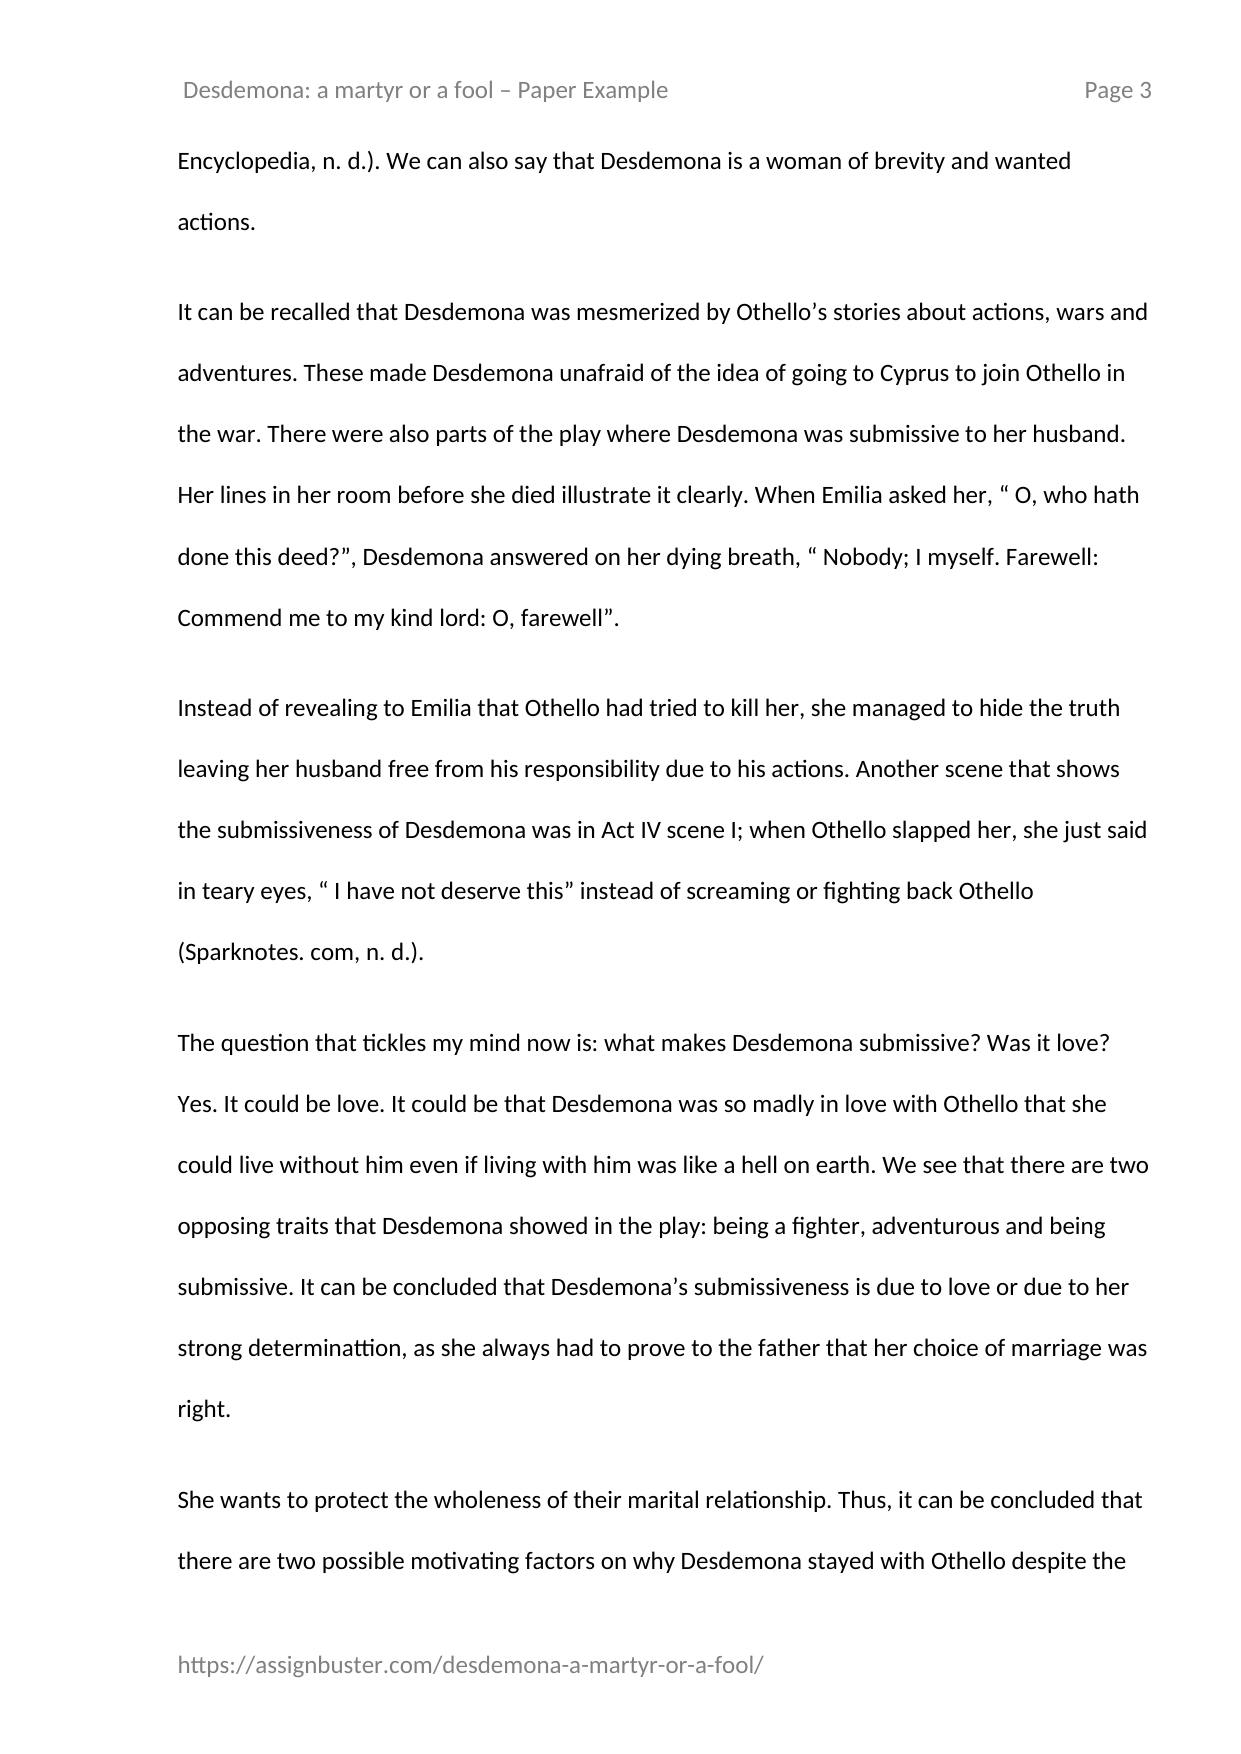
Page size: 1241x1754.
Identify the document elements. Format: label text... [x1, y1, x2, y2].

text The question that tickles my mind now is: what makes Desdemona submissive? Was it love? Yes. It could be love. It could be that Desdemona was so madly in love with Othello that she could live without him even if living with him was like a hell on earth. We see that there are two opposing traits that Desdemona showed in the play: being a fighter, adventurous and being submissive. It can be concluded that Desdemona’s submissiveness is due to love or due to her strong determinattion, as she always had to prove to the father that her choice of marriage was right. [177, 1027, 1152, 1424]
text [177, 1484, 1152, 1575]
text Instead of revealing to Emilia that Othello had tried to kill her, she managed to hide the truth leaving her husband free from his responsibility due to his actions. Another scene that shows the submissiveness of Desdemona was in Act IV scene I; when Othello slapped her, she just said in teary eyes, “ I have not deserve this” instead of screaming or fighting back Othello (Sparknotes. com, n. d.). [177, 692, 1152, 967]
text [177, 145, 1152, 237]
text It can be recalled that Desdemona was mesmerized by Othello’s stories about actions, wars and adventures. These made Desdemona unafraid of the idea of going to Cyprus to join Othello in the war. There were also parts of the play where Desdemona was submissive to her husband. Her lines in her room before she died illustrate it clearly. When Emilia asked her, “ O, who hath done this deed?”, Desdemona answered on her dying breath, “ Nobody; I myself. Farewell: Commend me to my kind lord: O, farewell”. [177, 297, 1152, 632]
